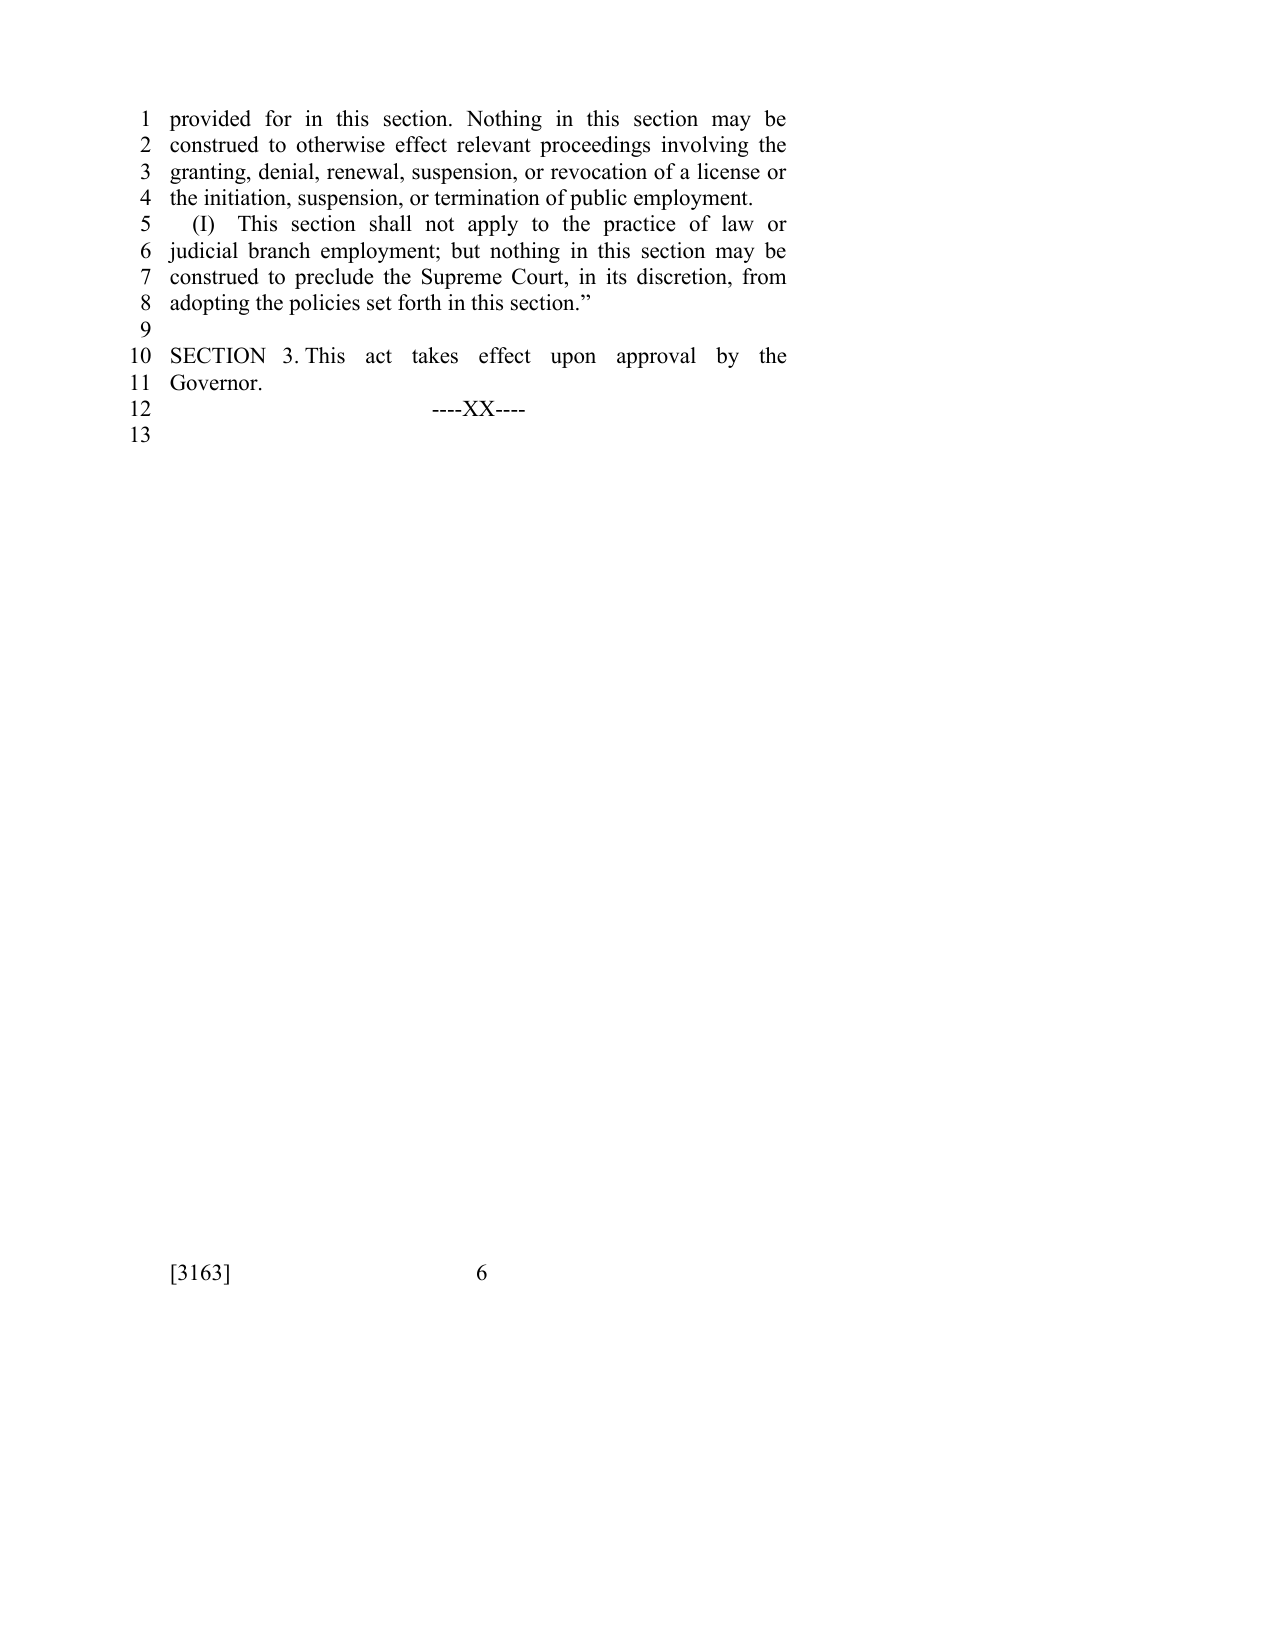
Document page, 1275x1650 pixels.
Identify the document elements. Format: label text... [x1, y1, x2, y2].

text (I) This section shall not apply to the practice of law or judicial branch employment; but nothing in this section may be construed to preclude the Supreme Court, in its discretion, from adopting the policies set forth in this section.” [169, 210, 787, 316]
text ----XX---- [169, 395, 787, 421]
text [169, 105, 787, 210]
text SECTION 3. This act takes effect upon approval by the Governor. [169, 342, 787, 395]
